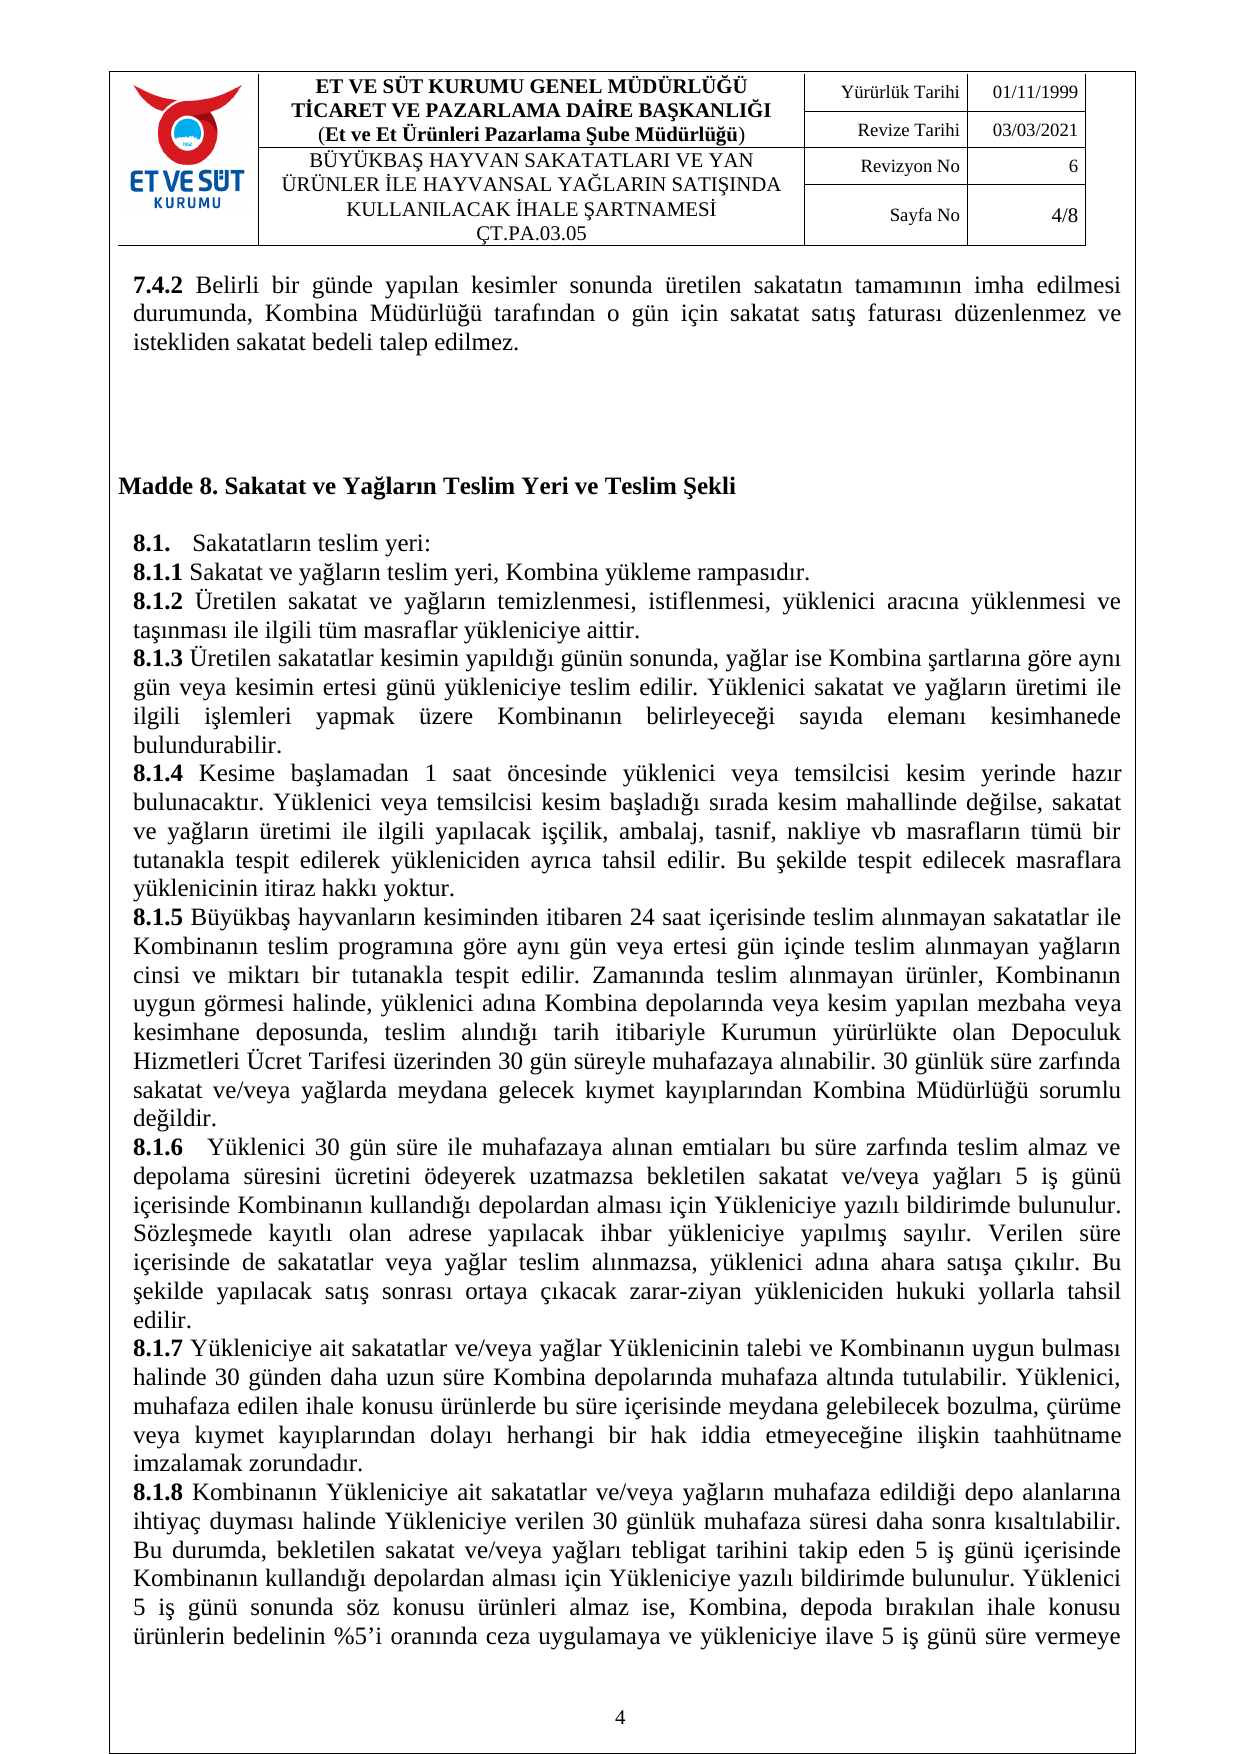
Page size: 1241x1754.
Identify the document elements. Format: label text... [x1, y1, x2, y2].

text 8.1.1 Sakatat ve yağların teslim yeri, Kombina yükleme rampasıdır. [133, 557, 1122, 586]
text Madde 8. Sakatat ve Yağların Teslim Yeri ve Teslim Şekli [118, 471, 1122, 500]
text 8.1.3 Üretilen sakatatlar kesimin yapıldığı günün sonunda, yağlar ise Kombina şartlarına göre aynı gün veya kesimin ertesi günü yükleniciye teslim edilir. Yüklenici sakatat ve yağların üretimi ile ilgili işlemleri yapmak üzere Kombinanın belirleyeceği sayıda elemanı kesimhanede bulundurabilir. [133, 643, 1122, 758]
text 7.4.2 Belirli bir günde yapılan kesimler sonunda üretilen sakatatın tamamının imha edilmesi durumunda, Kombina Müdürlüğü tarafından o gün için sakatat satış faturası düzenlenmez ve istekliden sakatat bedeli talep edilmez. [133, 270, 1122, 356]
text 8.1.4 Kesime başlamadan 1 saat öncesinde yüklenici veya temsilcisi kesim yerinde hazır bulunacaktır. Yüklenici veya temsilcisi kesim başladığı sırada kesim mahallinde değilse, sakatat ve yağların üretimi ile ilgili yapılacak işçilik, ambalaj, tasnif, nakliye vb masrafların tümü bir tutanakla tespit edilerek yükleniciden ayrıca tahsil edilir. Bu şekilde tespit edilecek masraflara yüklenicinin itiraz hakkı yoktur. [133, 758, 1122, 902]
text 8.1.7 Yükleniciye ait sakatatlar ve/veya yağlar Yüklenicinin talebi ve Kombinanın uygun bulması halinde 30 günden daha uzun süre Kombina depolarında muhafaza altında tutulabilir. Yüklenici, muhafaza edilen ihale konusu ürünlerde bu süre içerisinde meydana gelebilecek bozulma, çürüme veya kıymet kayıplarından dolayı herhangi bir hak iddia etmeyeceğine ilişkin taahhütname imzalamak zorundadır. [133, 1333, 1122, 1477]
text 8.1.6 Yüklenici 30 gün süre ile muhafazaya alınan emtiaları bu süre zarfında teslim almaz ve depolama süresini ücretini ödeyerek uzatmazsa bekletilen sakatat ve/veya yağları 5 iş günü içerisinde Kombinanın kullandığı depolardan alması için Yükleniciye yazılı bildirimde bulunulur. Sözleşmede kayıtlı olan adrese yapılacak ihbar yükleniciye yapılmış sayılır. Verilen süre içerisinde de sakatatlar veya yağlar teslim alınmazsa, yüklenici adına ahara satışa çıkılır. Bu şekilde yapılacak satış sonrası ortaya çıkacak zarar-ziyan yükleniciden hukuki yollarla tahsil edilir. [133, 1132, 1122, 1333]
text 8.1. Sakatatların teslim yeri: [133, 528, 1122, 557]
text 8.1.5 Büyükbaş hayvanların kesiminden itibaren 24 saat içerisinde teslim alınmayan sakatatlar ile Kombinanın teslim programına göre aynı gün veya ertesi gün içinde teslim alınmayan yağların cinsi ve miktarı bir tutanakla tespit edilir. Zamanında teslim alınmayan ürünler, Kombinanın uygun görmesi halinde, yüklenici adına Kombina depolarında veya kesim yapılan mezbaha veya kesimhane deposunda, teslim alındığı tarih itibariyle Kurumun yürürlükte olan Depoculuk Hizmetleri Ücret Tarifesi üzerinden 30 gün süreyle muhafazaya alınabilir. 30 günlük süre zarfında sakatat ve/veya yağlarda meydana gelecek kıymet kayıplarından Kombina Müdürlüğü sorumlu değildir. [133, 902, 1122, 1132]
text 8.1.2 Üretilen sakatat ve yağların temizlenmesi, istiflenmesi, yüklenici aracına yüklenmesi ve taşınması ile ilgili tüm masraflar yükleniciye aittir. [133, 586, 1122, 643]
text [133, 1477, 1122, 1650]
